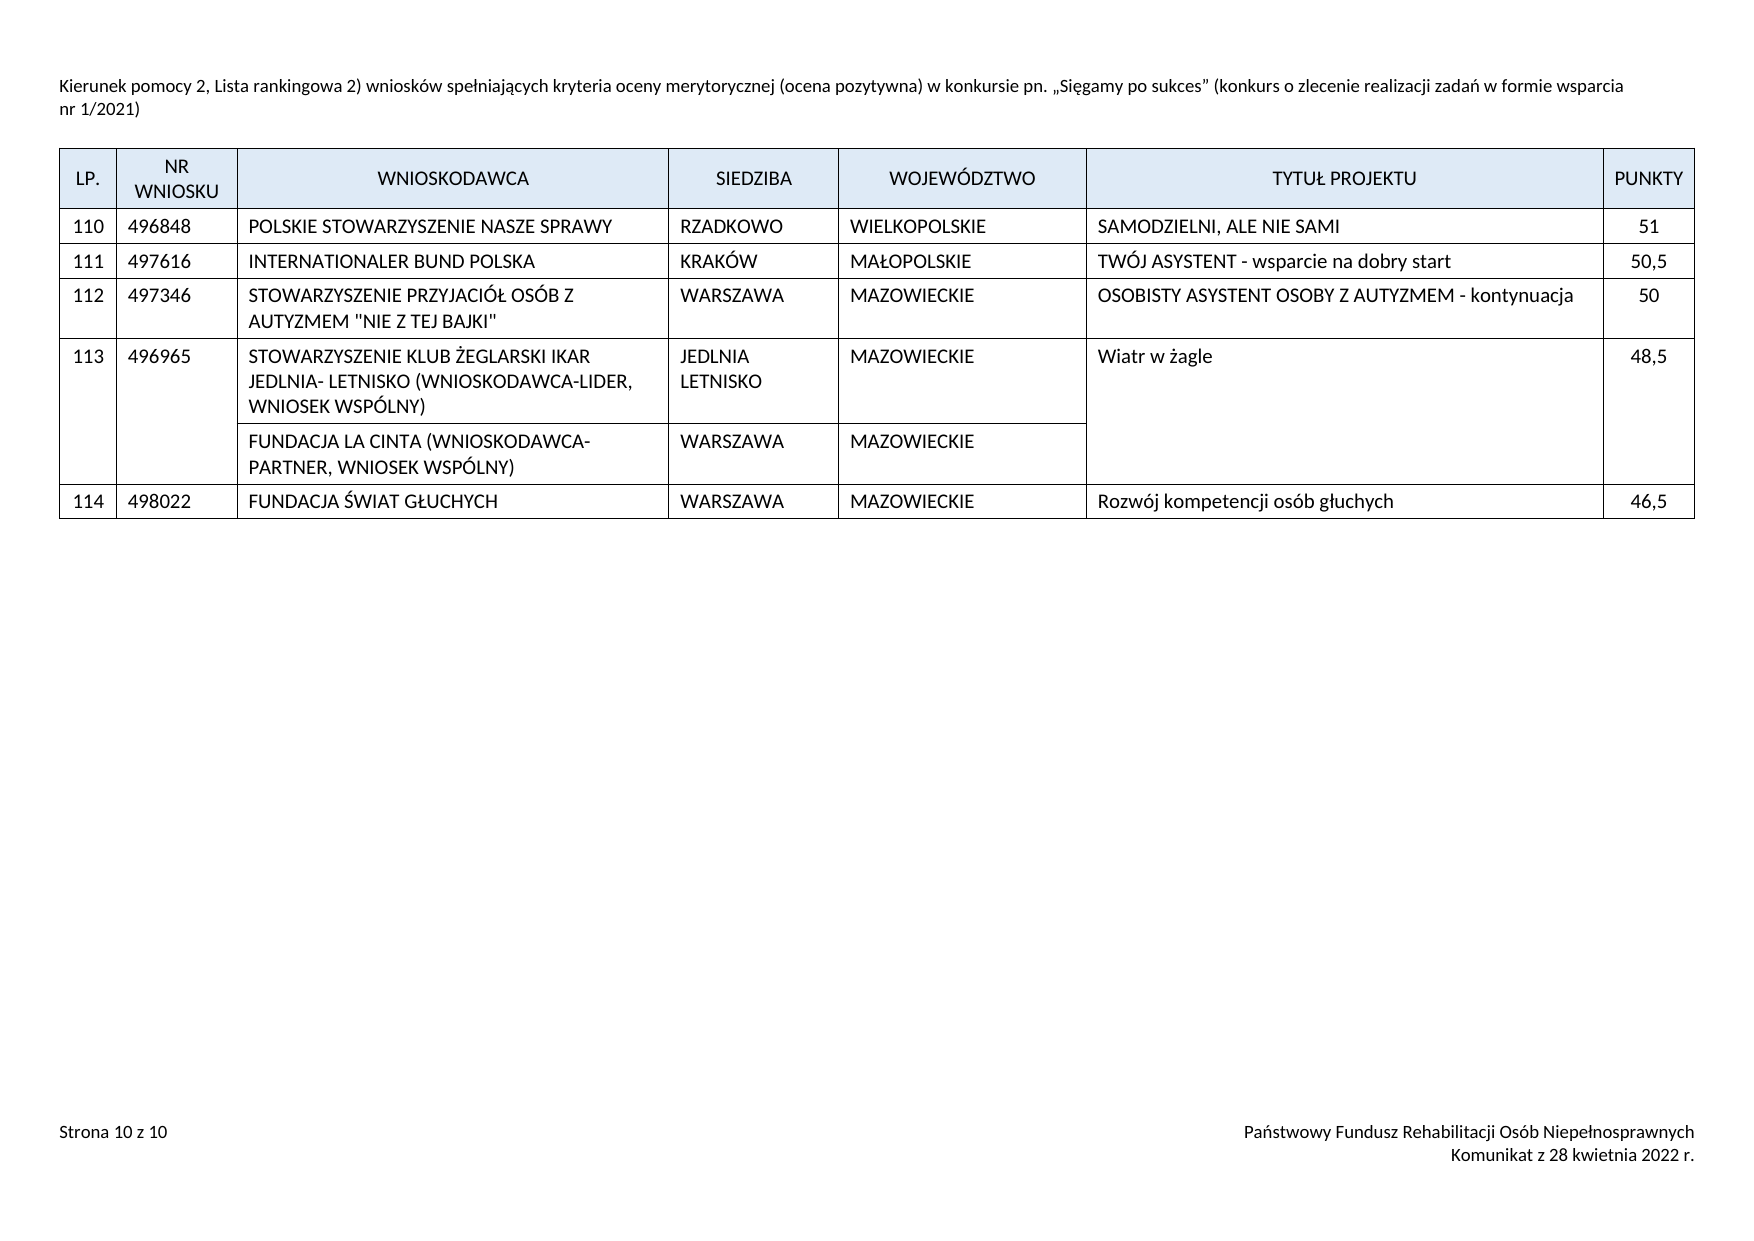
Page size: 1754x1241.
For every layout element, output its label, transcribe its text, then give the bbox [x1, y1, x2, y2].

table_header WOJEWÓDZTWO [839, 149, 1086, 208]
table_cell SAMODZIELNI, ALE NIE SAMI [1087, 209, 1603, 243]
table_cell WARSZAWA [669, 485, 838, 518]
table_cell 46,5 [1604, 485, 1694, 518]
table_cell 496848 [117, 209, 237, 243]
table_cell 113 [60, 339, 116, 483]
table_header LP. [60, 149, 116, 208]
table_cell WARSZAWA [669, 424, 838, 483]
table_cell MAZOWIECKIE [839, 339, 1086, 423]
table_cell 51 [1604, 209, 1694, 243]
table_cell 50 [1604, 279, 1694, 338]
table_cell TWÓJ ASYSTENT - wsparcie na dobry start [1087, 244, 1603, 277]
table_cell FUNDACJA LA CINTA (WNIOSKODAWCA-PARTNER, WNIOSEK WSPÓLNY) [238, 424, 668, 483]
table_cell 48,5 [1604, 339, 1694, 483]
table_cell MAZOWIECKIE [839, 279, 1086, 338]
table_header PUNKTY [1604, 149, 1694, 208]
table_cell POLSKIE STOWARZYSZENIE NASZE SPRAWY [238, 209, 668, 243]
table_cell KRAKÓW [669, 244, 838, 277]
table_cell MAZOWIECKIE [839, 424, 1086, 483]
table_cell 496965 [117, 339, 237, 483]
table_cell 50,5 [1604, 244, 1694, 277]
table_cell 114 [60, 485, 116, 518]
table_cell MAZOWIECKIE [839, 485, 1086, 518]
table_cell RZADKOWO [669, 209, 838, 243]
table_cell STOWARZYSZENIE PRZYJACIÓŁ OSÓB Z AUTYZMEM "NIE Z TEJ BAJKI" [238, 279, 668, 338]
table_cell 111 [60, 244, 116, 277]
table_cell INTERNATIONALER BUND POLSKA [238, 244, 668, 277]
table_cell MAŁOPOLSKIE [839, 244, 1086, 277]
table_cell Rozwój kompetencji osób głuchych [1087, 485, 1603, 518]
table_cell WARSZAWA [669, 279, 838, 338]
table_header WNIOSKODAWCA [238, 149, 668, 208]
table_cell WIELKOPOLSKIE [839, 209, 1086, 243]
table_cell Wiatr w żagle [1087, 339, 1603, 483]
table_header SIEDZIBA [669, 149, 838, 208]
table_header NR WNIOSKU [117, 149, 237, 208]
table_cell OSOBISTY ASYSTENT OSOBY Z AUTYZMEM - kontynuacja [1087, 279, 1603, 338]
table_cell 497346 [117, 279, 237, 338]
table_cell 110 [60, 209, 116, 243]
table_header TYTUŁ PROJEKTU [1087, 149, 1603, 208]
table_cell 498022 [117, 485, 237, 518]
table_cell FUNDACJA ŚWIAT GŁUCHYCH [238, 485, 668, 518]
table_cell 497616 [117, 244, 237, 277]
table_cell 112 [60, 279, 116, 338]
table_cell JEDLNIA LETNISKO [669, 339, 838, 423]
table_cell STOWARZYSZENIE KLUB ŻEGLARSKI IKAR JEDLNIA- LETNISKO (WNIOSKODAWCA-LIDER, WNIOSEK WSPÓLNY) [238, 339, 668, 423]
